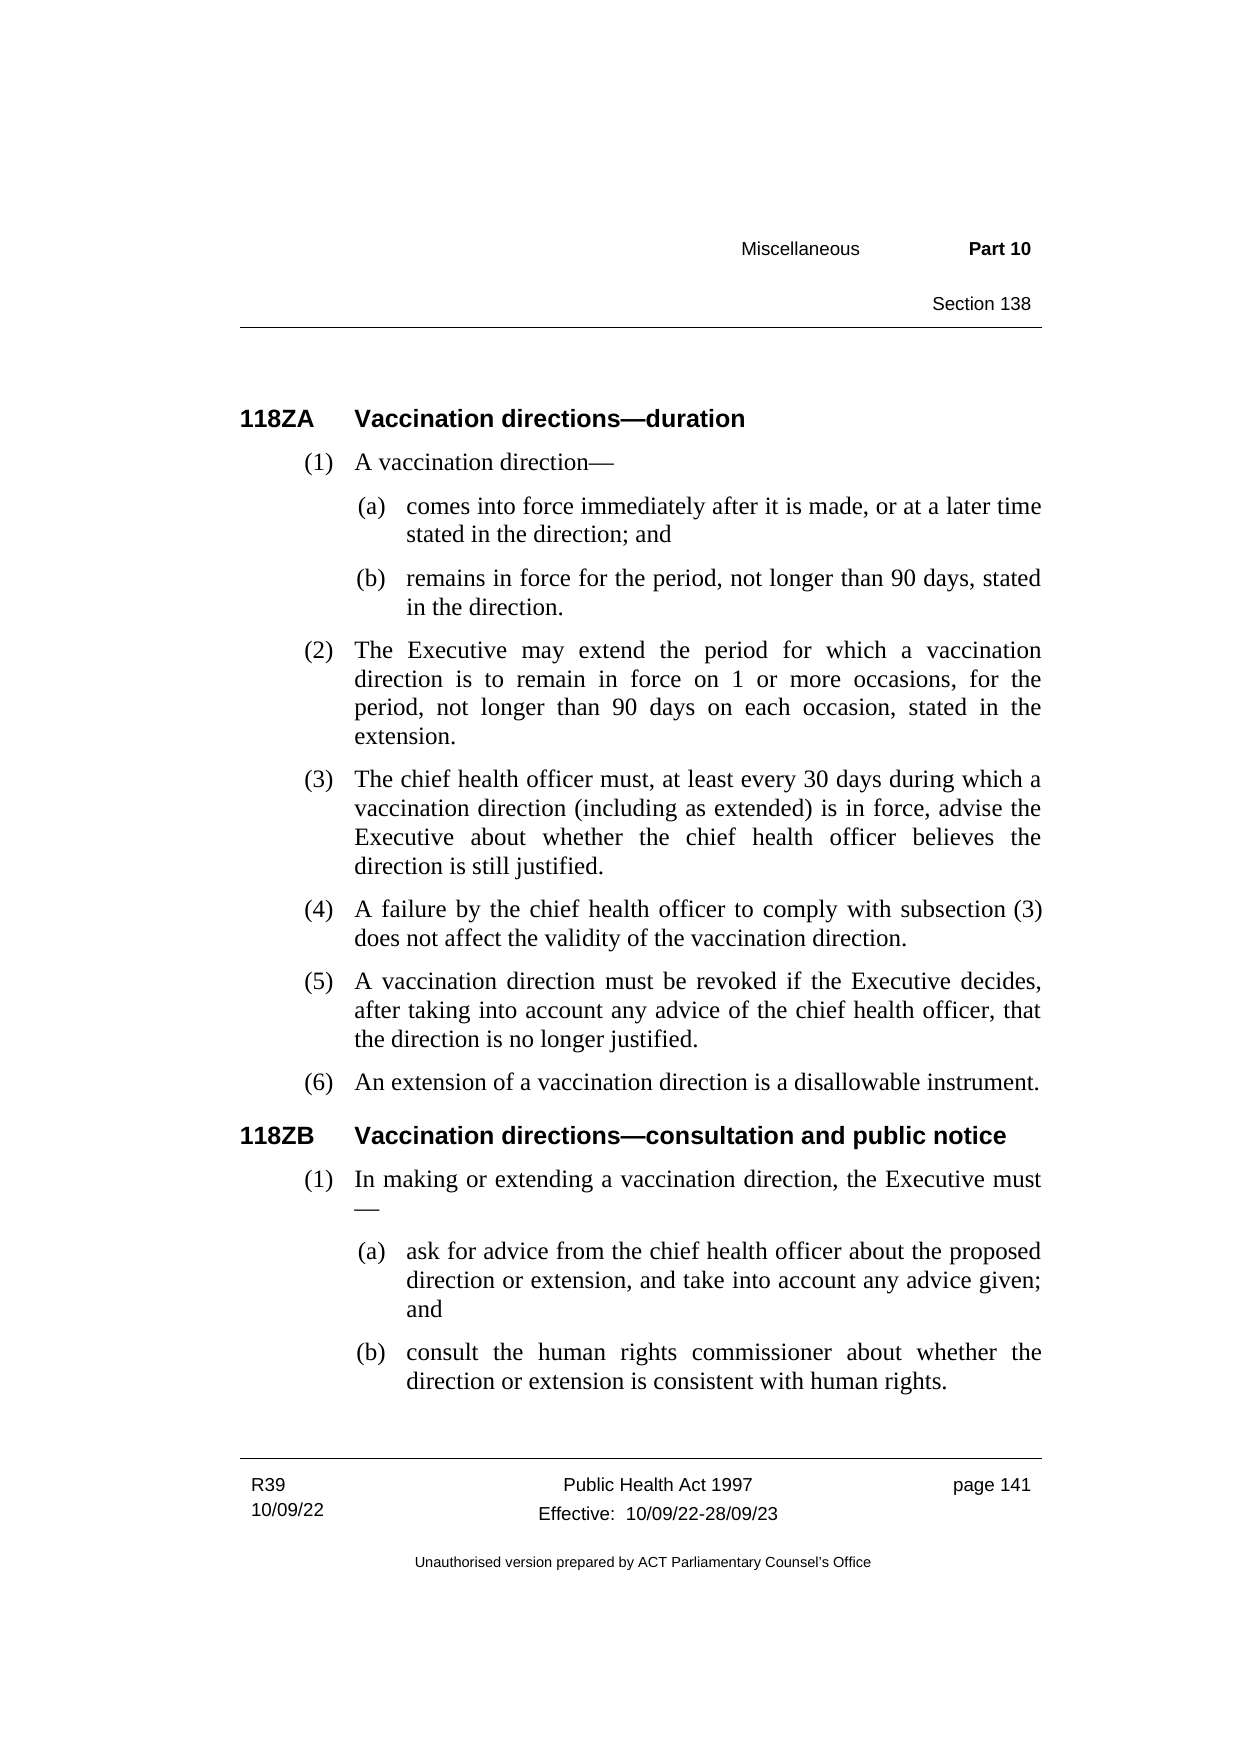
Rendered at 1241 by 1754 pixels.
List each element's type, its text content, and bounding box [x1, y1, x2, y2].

text (4) A failure by the chief health officer to comply with subsection (3) does not affect the validity of the vaccination direction. [239, 894, 1042, 952]
text 118ZA Vaccination directions—duration [239, 404, 1042, 433]
text (b) consult the human rights commissioner about whether the direction or extension is consistent with human rights. [239, 1337, 1042, 1394]
text (a) ask for advice from the chief health officer about the proposed direction or extension, and take into account any advice given; and [239, 1236, 1042, 1322]
text (3) The chief health officer must, at least every 30 days during which a vaccination direction (including as extended) is in force, advise the Executive about whether the chief health officer believes the direction is still justified. [239, 764, 1042, 879]
text (b) remains in force for the period, not longer than 90 days, stated in the direction. [239, 563, 1042, 620]
text (1) A vaccination direction— [239, 447, 1042, 476]
text (5) A vaccination direction must be revoked if the Executive decides, after taking into account any advice of the chief health officer, that the direction is no longer justified. [239, 966, 1042, 1052]
text (2) The Executive may extend the period for which a vaccination direction is to remain in force on 1 or more occasions, for the period, not longer than 90 days on each occasion, stated in the extension. [239, 635, 1042, 750]
text (6) An extension of a vaccination direction is a disallowable instrument. [239, 1067, 1042, 1096]
text (a) comes into force immediately after it is made, or at a later time stated in the direction; and [239, 491, 1042, 548]
text 118ZB Vaccination directions—consultation and public notice [239, 1121, 1042, 1149]
text (1) In making or extending a vaccination direction, the Executive must— [239, 1164, 1042, 1222]
